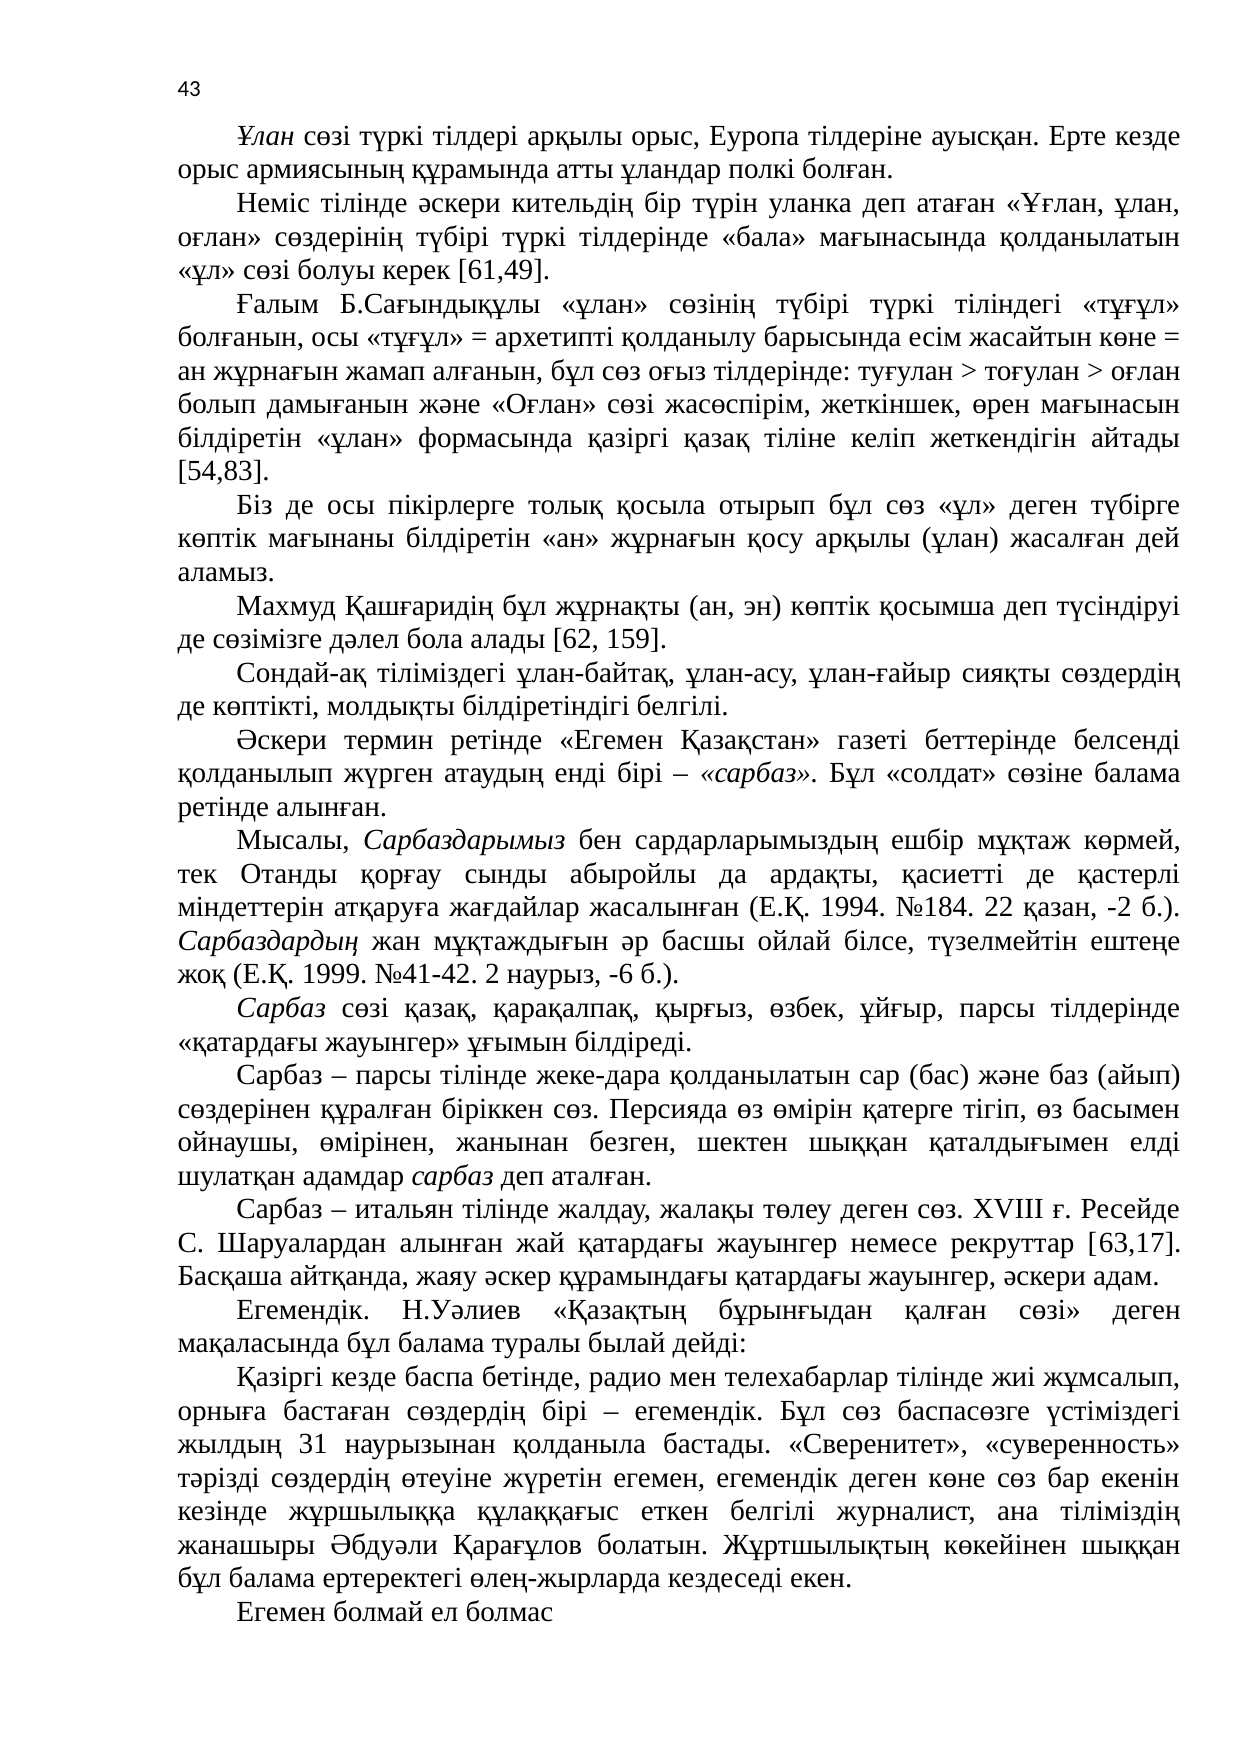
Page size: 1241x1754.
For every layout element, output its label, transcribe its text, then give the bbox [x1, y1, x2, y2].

text Мысалы, Сарбаздарымыз бен сардарларымыздың ешбір мұқтаж көрмей, тек Отанды қорғау сынды абыройлы да ардақты, қасиетті де қастерлі міндеттерін атқаруға жағдайлар жасалынған (Е.Қ. 1994. №184. 22 қазан, -2 б.). Сарбаздардың жан мұқтаждығын әр басшы ойлай білсе, түзелмейтін ештеңе жоқ (Е.Қ. 1999. №41-42. 2 наурыз, -6 б.). [177, 822, 1181, 990]
text Ұлан сөзі түркі тілдері арқылы орыс, Еуропа тілдеріне ауысқан. Ерте кезде орыс армиясының құрамында атты ұландар полкі болған. [177, 118, 1181, 185]
text Ғалым Б.Сағындықұлы «ұлан» сөзінің түбірі түркі тіліндегі «тұғұл» болғанын, осы «тұғұл» = архетипті қолданылу барысында есім жасайтын көне = ан жұрнағын жамап алғанын, бұл сөз оғыз тілдерінде: туғулан ˃ тоғулан ˃ оғлан болып дамығанын және «Оғлан» сөзі жасөспірім, жеткіншек, өрен мағынасын білдіретін «ұлан» формасында қазіргі қазақ тіліне келіп жеткендігін айтады [54,83]. [177, 286, 1181, 487]
text Сондай-ақ тіліміздегі ұлан-байтақ, ұлан-асу, ұлан-ғайыр сияқты сөздердің де көптікті, молдықты білдіретіндігі белгілі. [177, 655, 1181, 722]
text Егемен болмай ел болмас [177, 1594, 1181, 1627]
text Қазіргі кезде баспа бетінде, радио мен телехабарлар тілінде жиі жұмсалып, орныға бастаған сөздердің бірі – егемендік. Бұл сөз баспасөзге үстіміздегі жылдың 31 наурызынан қолданыла бастады. «Сверенитет», «суверенность» тәрізді сөздердің өтеуіне жүретін егемен, егемендік деген көне сөз бар екенін кезінде жұршылыққа құлаққағыс еткен белгілі журналист, ана тіліміздің жанашыры Әбдуәли Қарағұлов болатын. Жұртшылықтың көкейінен шыққан бұл балама ертеректегі өлең-жырларда кездеседі екен. [177, 1359, 1181, 1594]
text Біз де осы пікірлерге толық қосыла отырып бұл сөз «ұл» деген түбірге көптік мағынаны білдіретін «ан» жұрнағын қосу арқылы (ұлан) жасалған дей аламыз. [177, 487, 1181, 588]
text Сарбаз – парсы тілінде жеке-дара қолданылатын сар (бас) және баз (айып) сөздерінен құралған біріккен сөз. Персияда өз өмірін қатерге тігіп, өз басымен ойнаушы, өмірінен, жанынан безген, шектен шыққан қаталдығымен елді шулатқан адамдар сарбаз деп аталған. [177, 1057, 1181, 1191]
text Махмуд Қашғаридің бұл жұрнақты (ан, эн) көптік қосымша деп түсіндіруі де сөзімізге дәлел бола алады [62, 159]. [177, 588, 1181, 655]
text Егемендік. Н.Уәлиев «Қазақтың бұрынғыдан қалған сөзі» деген мақаласында бұл балама туралы былай дейді: [177, 1292, 1181, 1359]
text Сарбаз – итальян тілінде жалдау, жалақы төлеу деген сөз. XVIII ғ. Ресейде С. Шаруалардан алынған жай қатардағы жауынгер немесе рекруттар [63,17]. Басқаша айтқанда, жаяу әскер құрамындағы қатардағы жауынгер, әскери адам. [177, 1191, 1181, 1292]
text Неміс тілінде әскери кительдің бір түрін уланка деп атаған «Ұғлан, ұлан, оғлан» сөздерінің түбірі түркі тілдерінде «бала» мағынасында қолданылатын «ұл» сөзі болуы керек [61,49]. [177, 185, 1181, 286]
text Әскери термин ретінде «Егемен Қазақстан» газеті беттерінде белсенді қолданылып жүрген атаудың енді бірі – «сарбаз». Бұл «солдат» сөзіне балама ретінде алынған. [177, 722, 1181, 822]
text Сарбаз сөзі қазақ, қарақалпақ, қырғыз, өзбек, ұйғыр, парсы тілдерінде «қатардағы жауынгер» ұғымын білдіреді. [177, 990, 1181, 1057]
